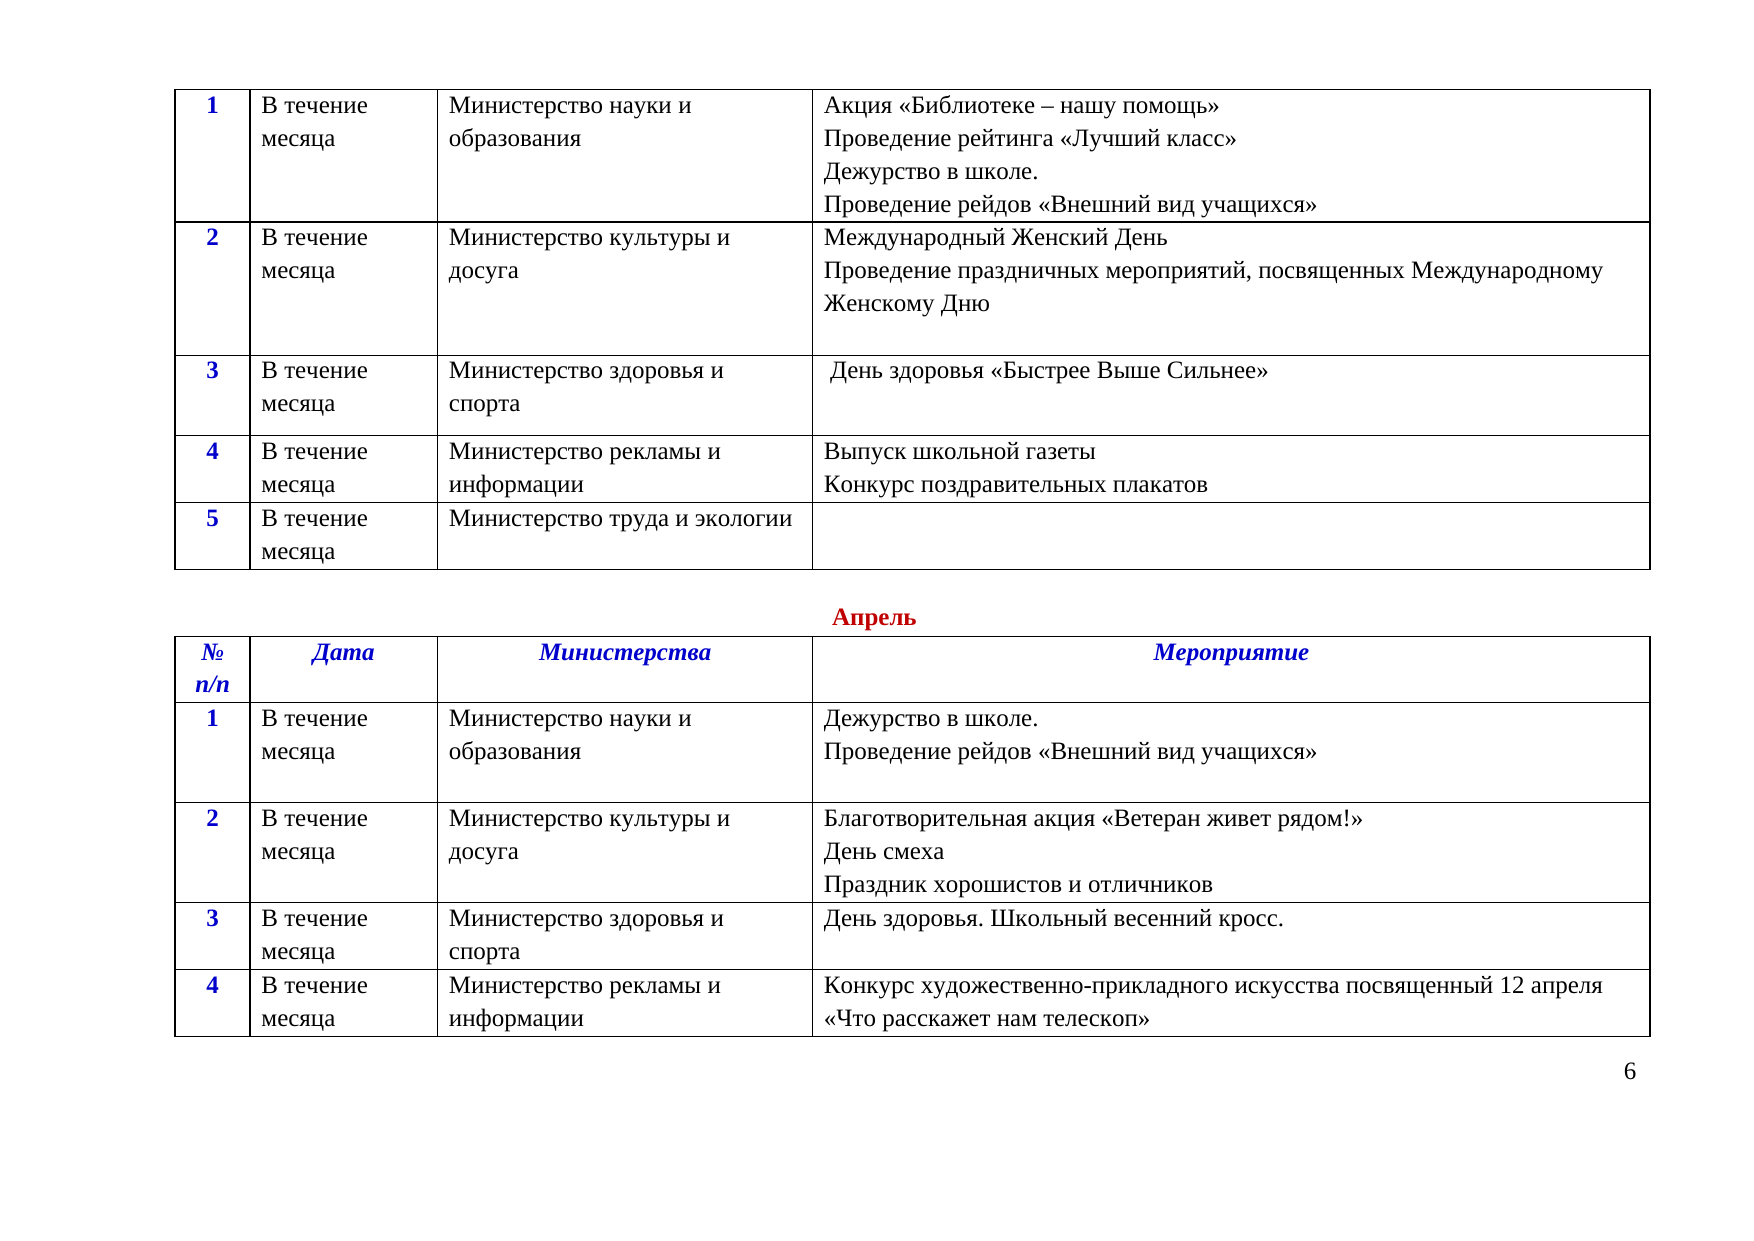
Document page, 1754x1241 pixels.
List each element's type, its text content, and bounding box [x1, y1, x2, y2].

table_cell 4 [176, 970, 249, 1036]
table_header Дата [251, 637, 437, 702]
table_cell День здоровья. Школьный весенний кросс. [813, 903, 1649, 969]
table_cell 2 [176, 803, 249, 902]
table_cell В течение месяца [251, 803, 437, 902]
table_cell Министерство культуры и досуга [438, 803, 812, 902]
table_header Мероприятие [813, 637, 1649, 702]
table_cell Министерство здоровья и спорта [438, 903, 812, 969]
table_cell Акция «Библиотеке – нашу помощь» Проведение рейтинга «Лучший класс» Дежурство в школе. Проведение рейдов «Внешний вид учащихся» [813, 90, 1649, 221]
table_cell В течение месяца [251, 703, 437, 802]
table_cell 1 [176, 703, 249, 802]
table_cell Благотворительная акция «Ветеран живет рядом!» День смеха Праздник хорошистов и отличников [813, 803, 1649, 902]
table_cell Дежурство в школе. Проведение рейдов «Внешний вид учащихся» [813, 703, 1649, 802]
table_cell В течение месяца [251, 356, 437, 435]
table_cell Министерство рекламы и информации [438, 436, 812, 502]
text Апрель [112, 602, 1636, 631]
table_cell Международный Женский День Проведение праздничных мероприятий, посвященных Международному Женскому Дню [813, 223, 1649, 354]
table_cell 5 [176, 503, 249, 568]
table_cell В течение месяца [251, 436, 437, 502]
table_cell Министерство труда и экологии [438, 503, 812, 568]
table_cell Министерство рекламы и информации [438, 970, 812, 1036]
table_cell Конкурс художественно-прикладного искусства посвященный 12 апреля «Что расскажет нам телескоп» [813, 970, 1649, 1036]
table_header Министерства [438, 637, 812, 702]
table_cell День здоровья «Быстрее Выше Сильнее» [813, 356, 1649, 435]
table_cell В течение месяца [251, 223, 437, 354]
table_cell Министерство культуры и досуга [438, 223, 812, 354]
table_cell 3 [176, 903, 249, 969]
table_cell В течение месяца [251, 970, 437, 1036]
table_cell 2 [176, 223, 249, 354]
table_cell 1 [176, 90, 249, 221]
table_cell Министерство здоровья и спорта [438, 356, 812, 435]
table_cell Выпуск школьной газеты Конкурс поздравительных плакатов [813, 436, 1649, 502]
table_header № п/п [176, 637, 249, 702]
table_cell 3 [176, 356, 249, 435]
table_cell [813, 503, 1649, 568]
table_cell В течение месяца [251, 503, 437, 568]
table_cell В течение месяца [251, 90, 437, 221]
table_cell Министерство науки и образования [438, 703, 812, 802]
table_cell В течение месяца [251, 903, 437, 969]
table_cell 4 [176, 436, 249, 502]
table_cell Министерство науки и образования [438, 90, 812, 221]
